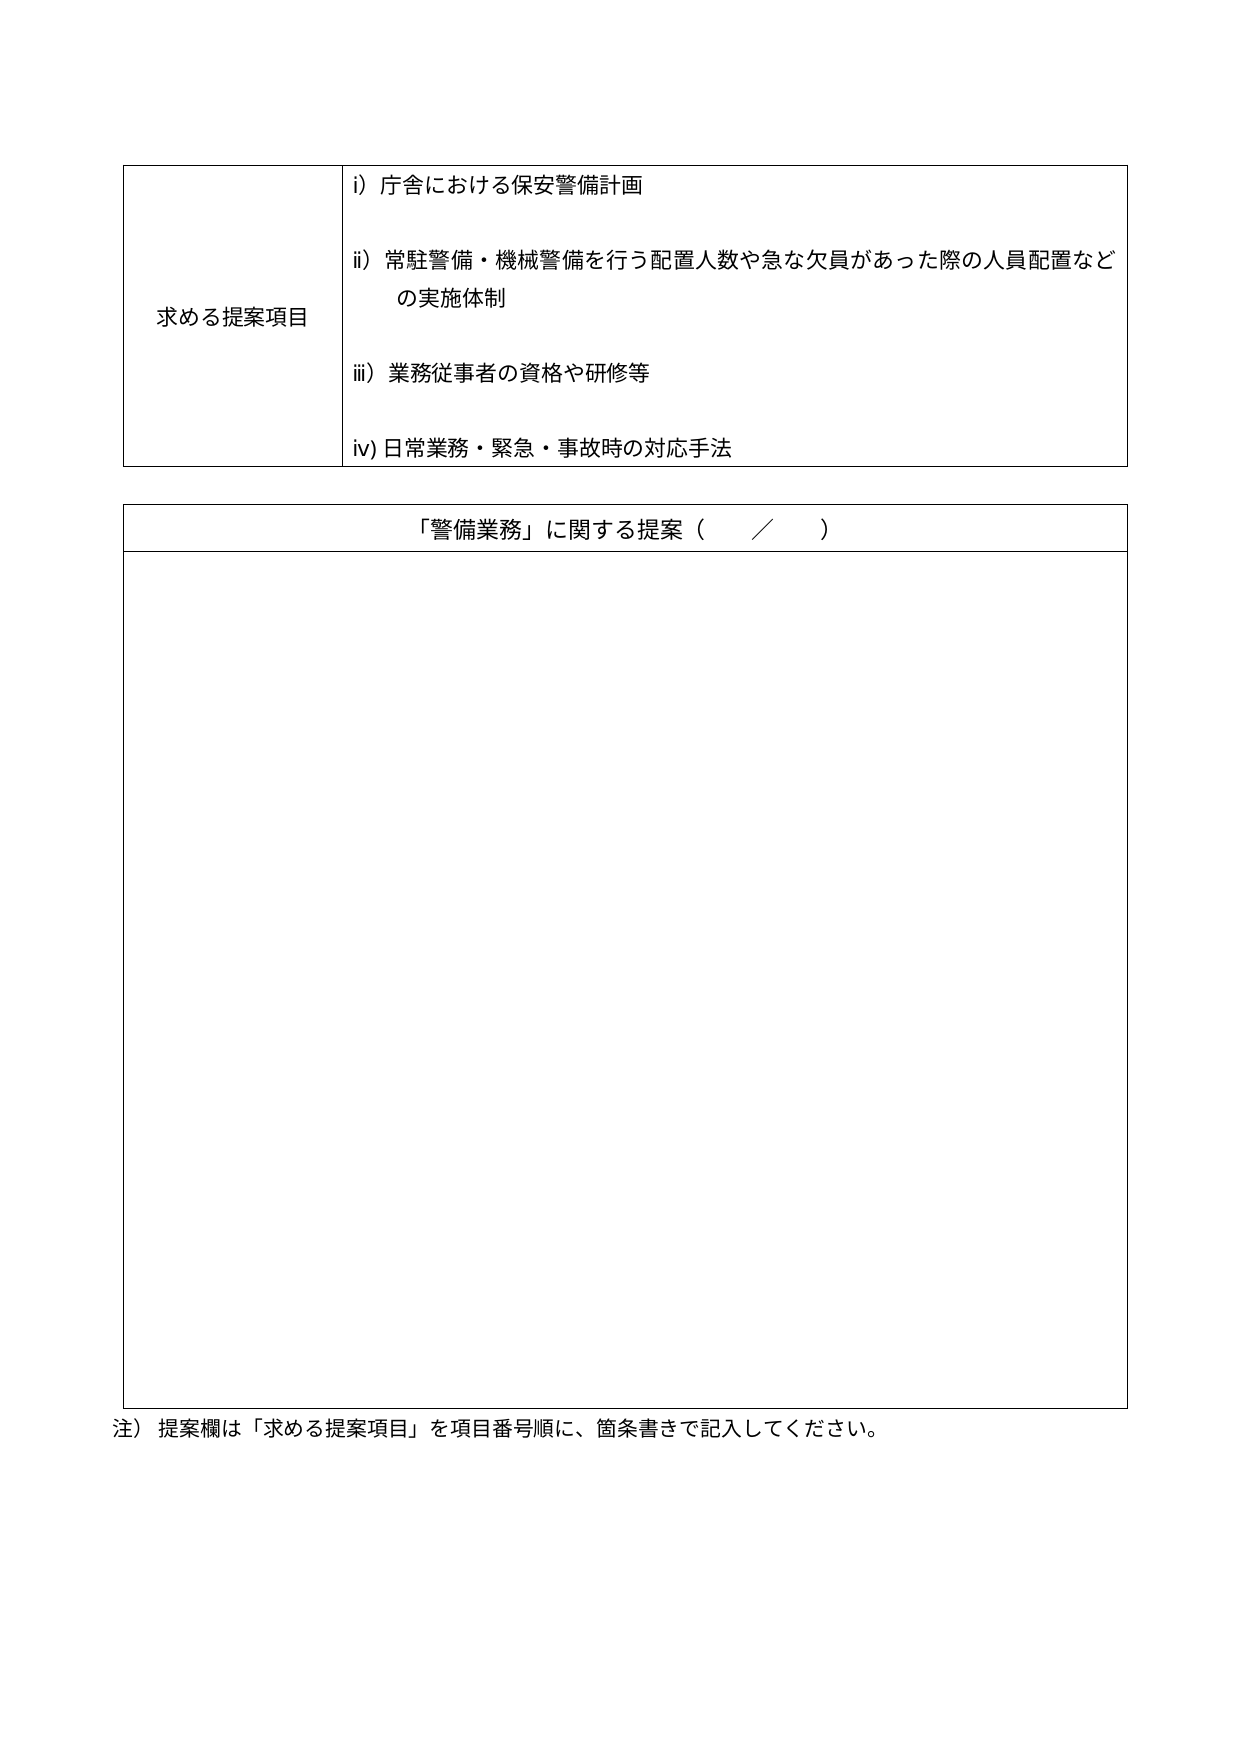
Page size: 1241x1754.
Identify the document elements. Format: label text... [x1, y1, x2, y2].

text 注） 提案欄は「求める提案項目」を項目番号順に、箇条書きで記入してください。 [112, 1409, 1128, 1446]
table_header 求める提案項目 [124, 166, 342, 466]
table_cell [124, 552, 1127, 1408]
table_header ⅰ）庁舎における保安警備計画 ⅱ）常駐警備・機械警備を行う配置人数や急な欠員があった際の人員配置などの実施体制 ⅲ）業務従事者の資格や研修等 ⅳ) 日常業務・緊急・事故時の対応手法 [343, 166, 1127, 466]
table_header 「警備業務」に関する提案（ ／ ） [124, 505, 1127, 551]
